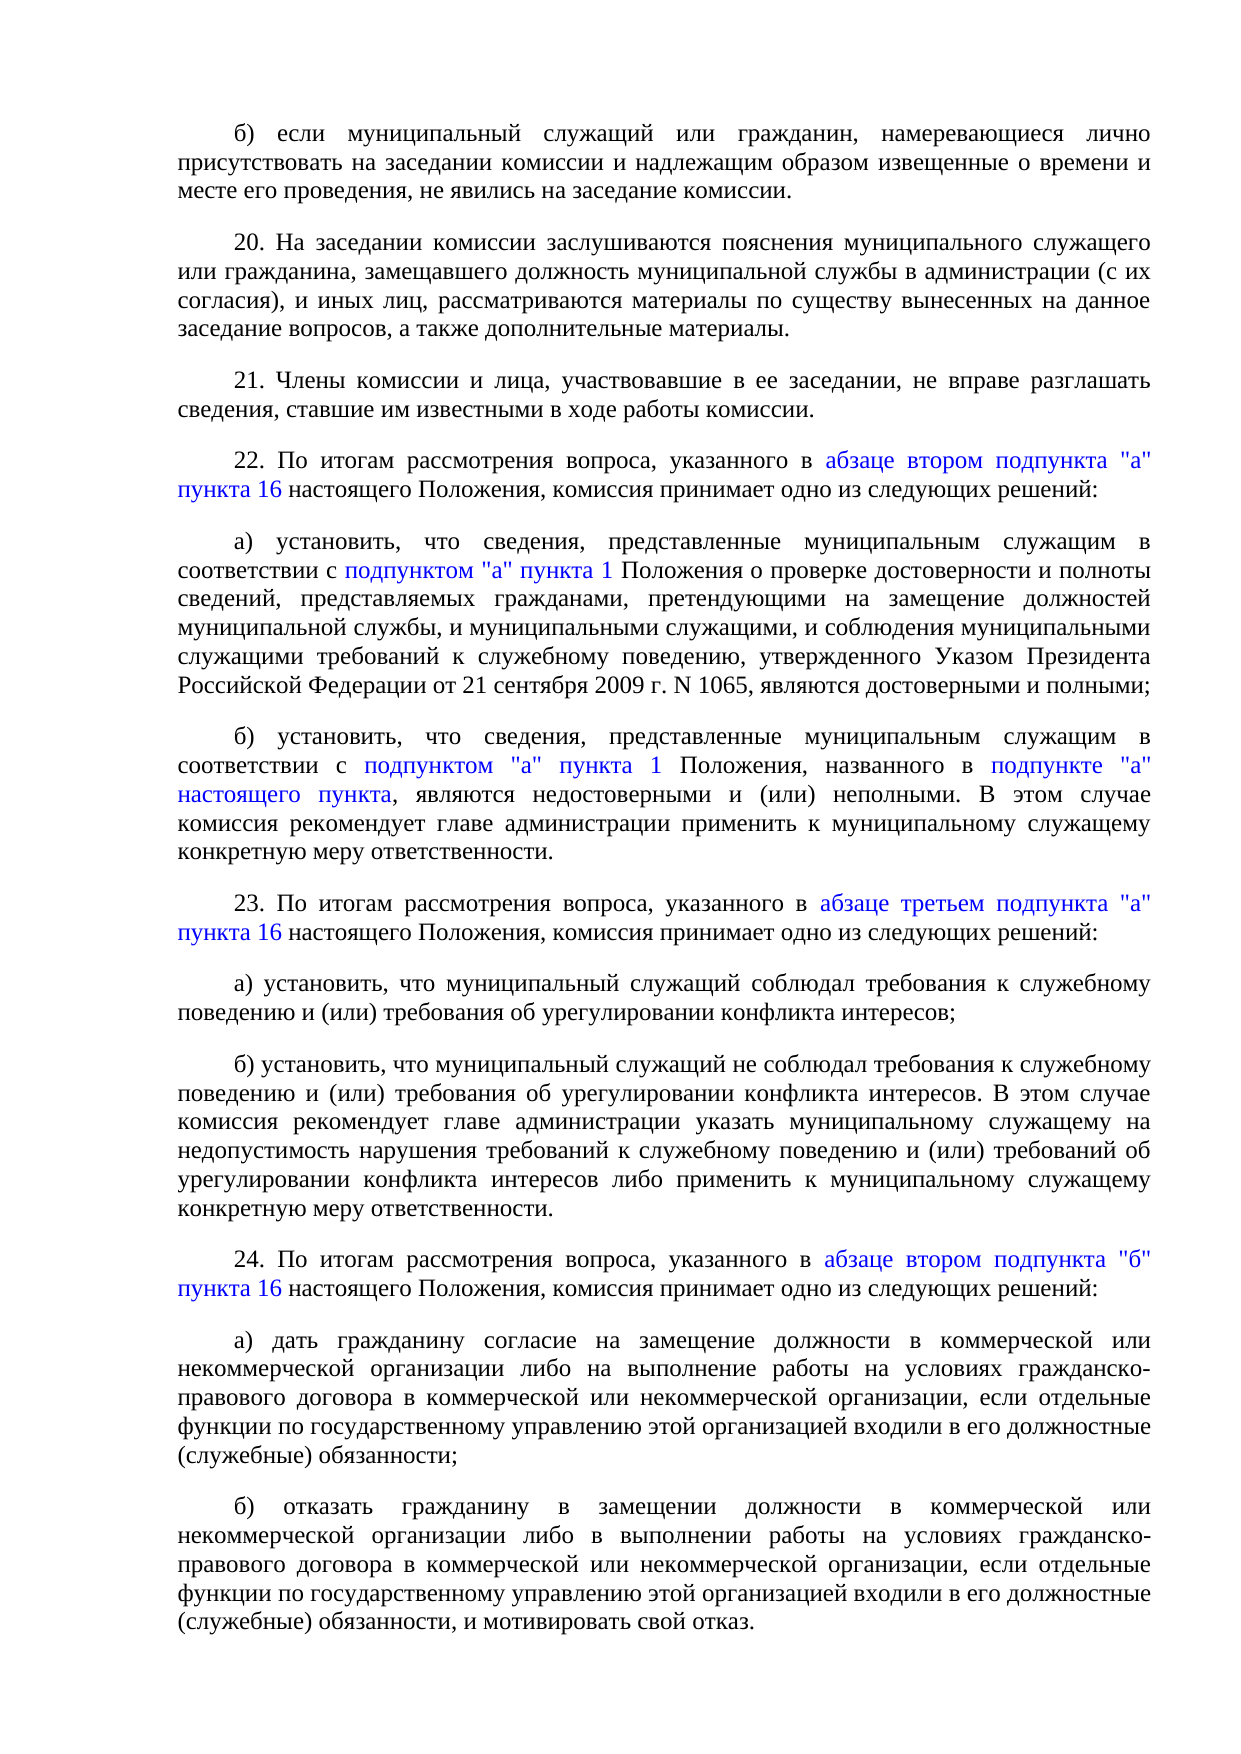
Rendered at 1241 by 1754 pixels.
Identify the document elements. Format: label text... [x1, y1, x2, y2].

text 23. По итогам рассмотрения вопроса, указанного в абзаце третьем подпункта "а" пункта 16 настоящего Положения, комиссия принимает одно из следующих решений: [177, 888, 1152, 946]
text 22. По итогам рассмотрения вопроса, указанного в абзаце втором подпункта "а" пункта 16 настоящего Положения, комиссия принимает одно из следующих решений: [177, 446, 1152, 503]
text б) установить, что муниципальный служащий не соблюдал требования к служебному поведению и (или) требования об урегулировании конфликта интересов. В этом случае комиссия рекомендует главе администрации указать муниципальному служащему на недопустимость нарушения требований к служебному поведению и (или) требований об урегулировании конфликта интересов либо применить к муниципальному служащему конкретную меру ответственности. [177, 1049, 1152, 1221]
text а) дать гражданину согласие на замещение должности в коммерческой или некоммерческой организации либо на выполнение работы на условиях гражданско-правового договора в коммерческой или некоммерческой организации, если отдельные функции по государственному управлению этой организацией входили в его должностные (служебные) обязанности; [177, 1325, 1152, 1468]
text б) отказать гражданину в замещении должности в коммерческой или некоммерческой организации либо в выполнении работы на условиях гражданско-правового договора в коммерческой или некоммерческой организации, если отдельные функции по государственному управлению этой организацией входили в его должностные (служебные) обязанности, и мотивировать свой отказ. [177, 1491, 1152, 1635]
text 24. По итогам рассмотрения вопроса, указанного в абзаце втором подпункта "б" пункта 16 настоящего Положения, комиссия принимает одно из следующих решений: [177, 1244, 1152, 1302]
text а) установить, что муниципальный служащий соблюдал требования к служебному поведению и (или) требования об урегулировании конфликта интересов; [177, 968, 1152, 1026]
text 21. Члены комиссии и лица, участвовавшие в ее заседании, не вправе разглашать сведения, ставшие им известными в ходе работы комиссии. [177, 365, 1152, 423]
text б) если муниципальный служащий или гражданин, намеревающиеся лично присутствовать на заседании комиссии и надлежащим образом извещенные о времени и месте его проведения, не явились на заседание комиссии. [177, 118, 1152, 204]
text а) установить, что сведения, представленные муниципальным служащим в соответствии с подпунктом "а" пункта 1 Положения о проверке достоверности и полноты сведений, представляемых гражданами, претендующими на замещение должностей муниципальной службы, и муниципальными служащими, и соблюдения муниципальными служащими требований к служебному поведению, утвержденного Указом Президента Российской Федерации от 21 сентября 2009 г. N 1065, являются достоверными и полными; [177, 526, 1152, 698]
text 20. На заседании комиссии заслушиваются пояснения муниципального служащего или гражданина, замещавшего должность муниципальной службы в администрации (с их согласия), и иных лиц, рассматриваются материалы по существу вынесенных на данное заседание вопросов, а также дополнительные материалы. [177, 227, 1152, 342]
text б) установить, что сведения, представленные муниципальным служащим в соответствии с подпунктом "а" пункта 1 Положения, названного в подпункте "а" настоящего пункта, являются недостоверными и (или) неполными. В этом случае комиссия рекомендует главе администрации применить к муниципальному служащему конкретную меру ответственности. [177, 721, 1152, 865]
